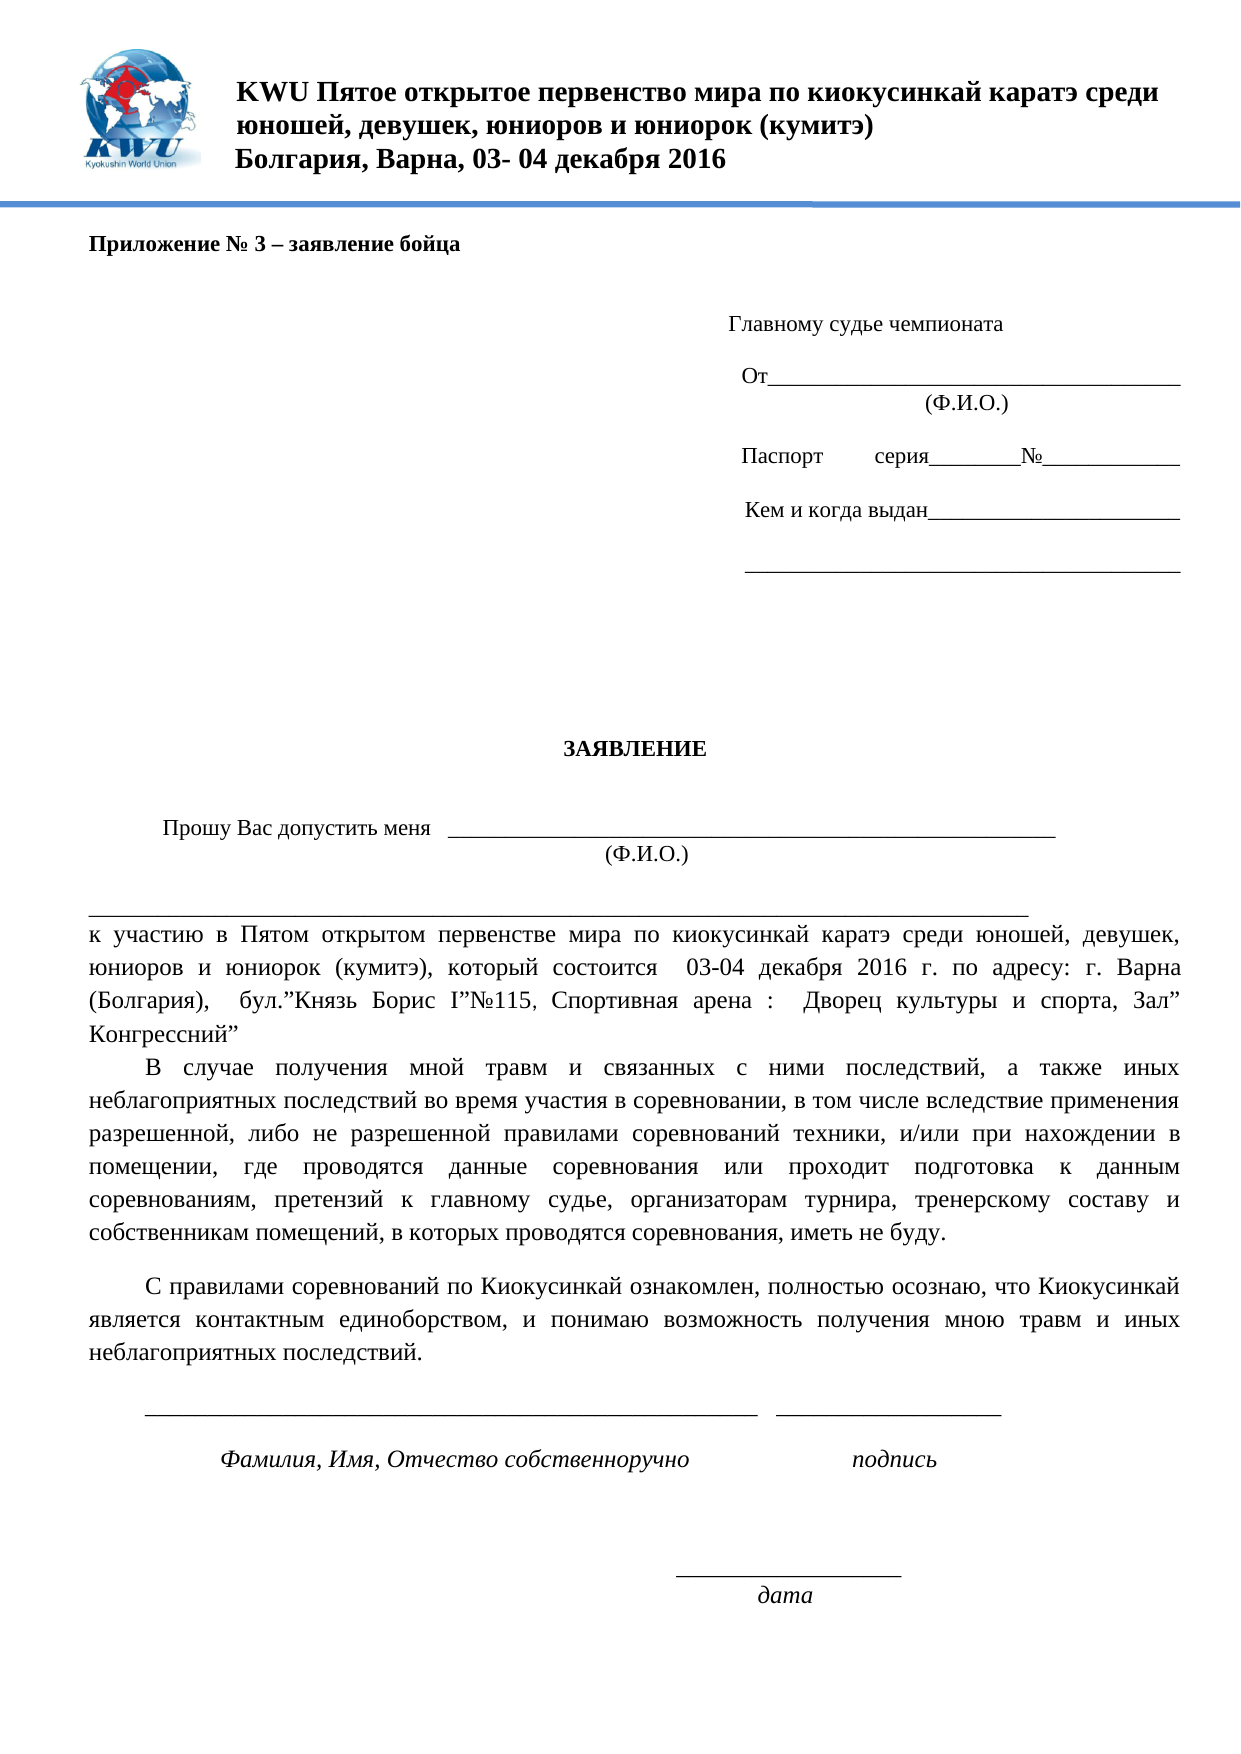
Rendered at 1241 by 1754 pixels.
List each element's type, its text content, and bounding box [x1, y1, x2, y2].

text Главному судье чемпионата [694, 310, 1181, 336]
text дата [89, 1580, 1181, 1609]
text к участию в Пятом открытом первенстве мира по киокусинкай каратэ среди юношей, девушек, юниоров и юниорок (кумитэ), который состоится 03-04 декабря 2016 г. по адресу: г. Варна (Болгария), бул.”Князь Борис I”№115, Спортивная арена : Дворец культуры и спорта, Зал” Конгрессний” [89, 919, 1181, 1047]
text С правилами соревнований по Киокусинкай ознакомлен, полностью осознаю, что Киокусинкай является контактным единоборством, и понимаю возможность получения мною травм и иных неблагоприятных последствий. [89, 1271, 1181, 1366]
text Кем и когда выдан______________________ [89, 496, 1181, 522]
text _________________________________________________ __________________ [89, 1391, 1181, 1419]
text Прошу Вас допустить меня _____________________________________________________ [89, 814, 1181, 840]
text (Ф.И.О.) [679, 389, 1181, 415]
text ______________________________________ [89, 549, 1181, 575]
text Паспорт серия________№____________ [89, 442, 1181, 468]
picture [76, 37, 214, 174]
text __________________ [89, 1551, 1181, 1580]
text (Ф.И.О.) [531, 840, 1181, 867]
text От____________________________________ [89, 363, 1181, 389]
text Приложение № 3 – заявление бойца [89, 231, 1181, 257]
text Фамилия, Имя, Отчество собственноручно подпись [89, 1444, 1181, 1473]
text ЗАЯВЛЕНИЕ [89, 735, 1181, 761]
text __________________________________________________________________________________ [89, 893, 1181, 919]
text В случае получения мной травм и связанных с ними последствий, а также иных неблагоприятных последствий во время участия в соревновании, в том числе вследствие применения разрешенной, либо не разрешенной правилами соревнований техники, и/или при нахождении в помещении, где проводятся данные соревнования или проходит подготовка к данным соревнованиям, претензий к главному судье, организаторам турнира, тренерскому составу и собственникам помещений, в которых проводятся соревнования, иметь не буду. [89, 1052, 1181, 1246]
